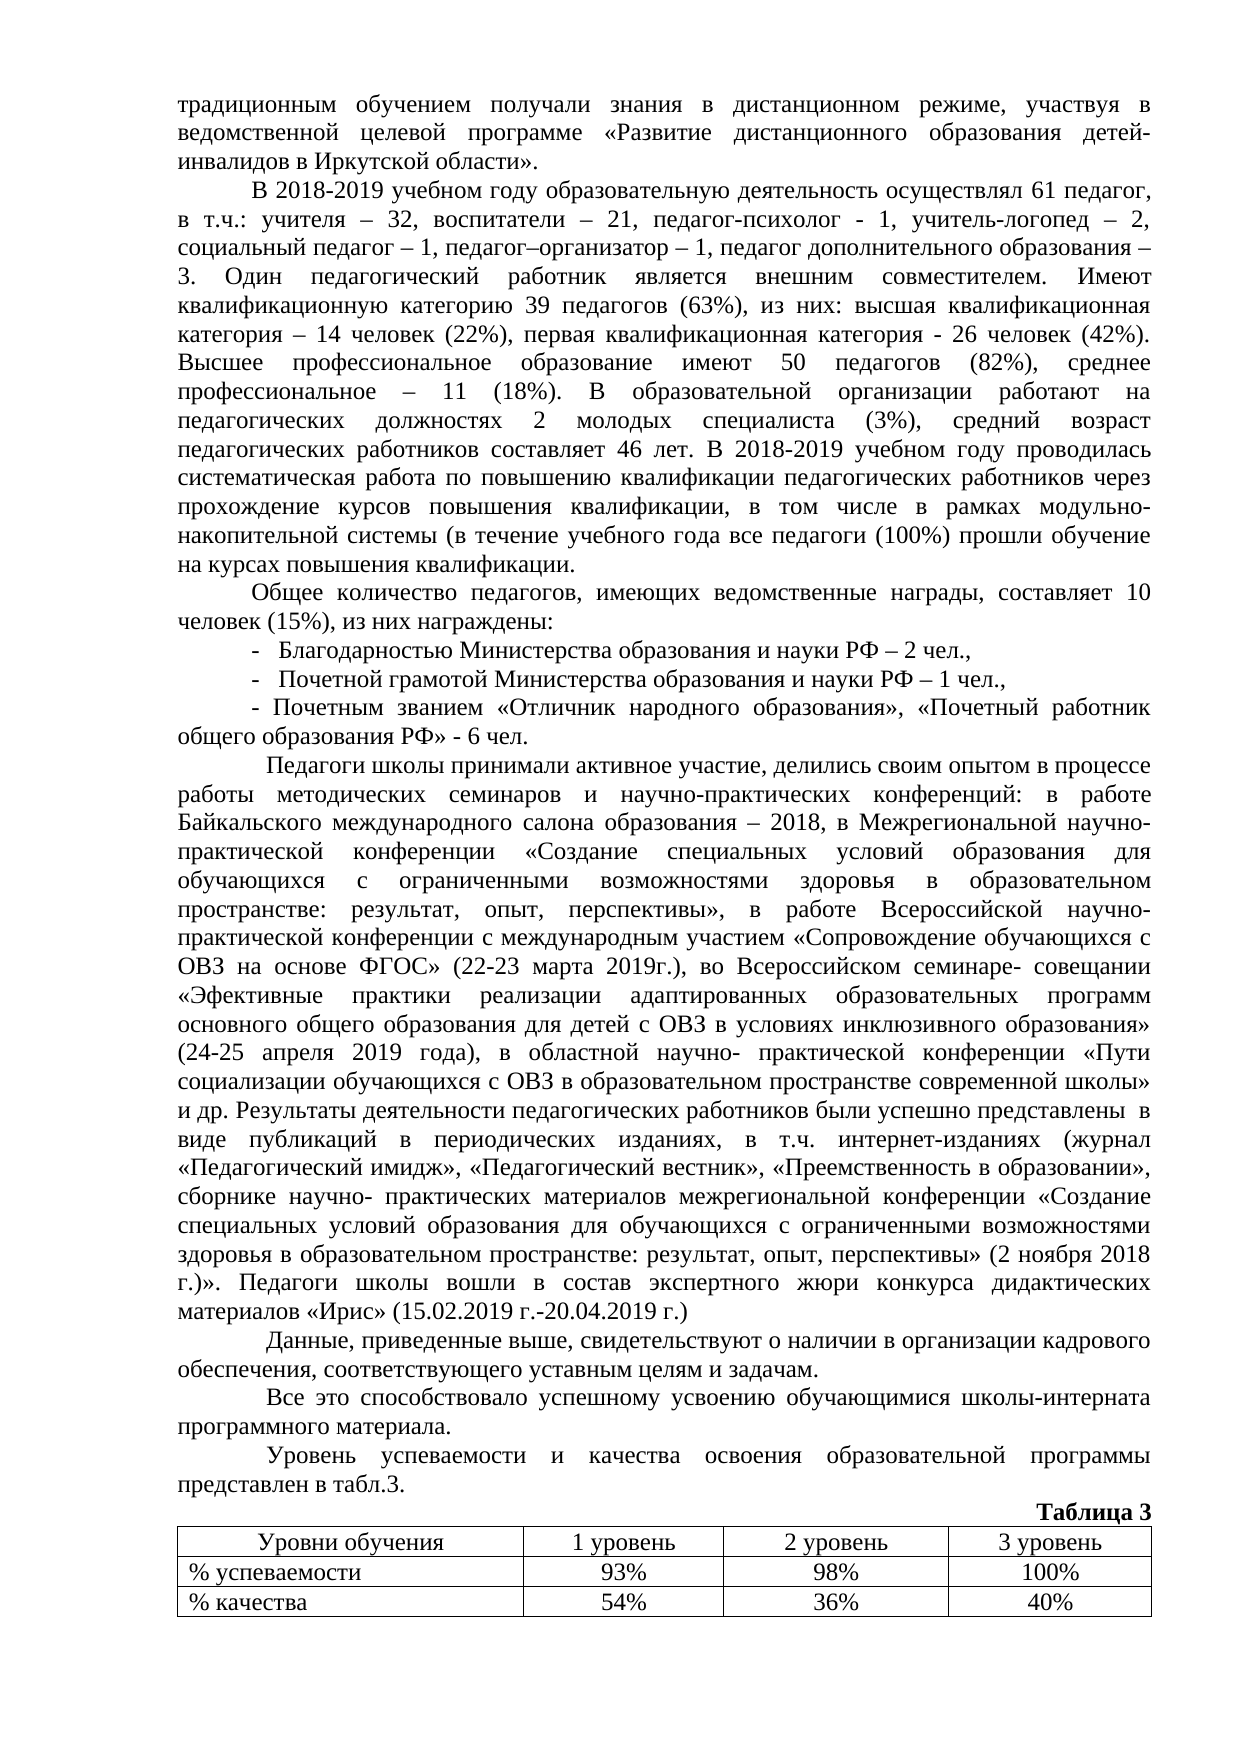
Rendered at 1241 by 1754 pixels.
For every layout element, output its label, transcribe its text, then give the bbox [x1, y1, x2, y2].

table_cell 98% [724, 1557, 948, 1586]
text Педагоги школы принимали активное участие, делились своим опытом в процессе работы методических семинаров и научно-практических конференций: в работе Байкальского международного салона образования – 2018, в Межрегиональной научно-практической конференции «Создание специальных условий образования для обучающихся с ограниченными возможностями здоровья в образовательном пространстве: результат, опыт, перспективы», в работе Всероссийской научно- практической конференции с международным участием «Сопровождение обучающихся с ОВЗ на основе ФГОС» (22-23 марта 2019г.), во Всероссийском семинаре- совещании «Эфективные практики реализации адаптированных образовательных программ основного общего образования для детей с ОВЗ в условиях инклюзивного образования» (24-25 апреля 2019 года), в областной научно- практической конференции «Пути социализации обучающихся с ОВЗ в образовательном пространстве современной школы» и др. Результаты деятельности педагогических работников были успешно представлены в виде публикаций в периодических изданиях, в т.ч. интернет-изданиях (журнал «Педагогический имидж», «Педагогический вестник», «Преемственность в образовании», сборнике научно- практических материалов межрегиональной конференции «Создание специальных условий образования для обучающихся с ограниченными возможностями здоровья в образовательном пространстве: результат, опыт, перспективы» (2 ноября 2018 г.)». Педагоги школы вошли в состав экспертного жюри конкурса дидактических материалов «Ирис» (15.02.2019 г.-20.04.2019 г.) [177, 750, 1152, 1325]
table_cell % успеваемости [178, 1557, 523, 1586]
text Таблица 3 [252, 1497, 1152, 1526]
table_cell 36% [724, 1587, 948, 1616]
text - Почетной грамотой Министерства образования и науки РФ – 1 чел., [177, 664, 1152, 692]
table_cell 54% [524, 1587, 723, 1616]
table_cell 40% [949, 1587, 1151, 1616]
table_cell 93% [524, 1557, 723, 1586]
table_header Уровни обучения [178, 1527, 523, 1556]
text Все это способствовало успешному усвоению обучающимися школы-интерната программного материала. [177, 1382, 1152, 1440]
text - Почетным званием «Отличник народного образования», «Почетный работник общего образования РФ» - 6 чел. [177, 692, 1152, 750]
text В 2018-2019 учебном году образовательную деятельность осуществлял 61 педагог, в т.ч.: учителя – 32, воспитатели – 21, педагог-психолог - 1, учитель-логопед – 2, социальный педагог – 1, педагог–организатор – 1, педагог дополнительного образования – 3. Один педагогический работник является внешним совместителем. Имеют квалификационную категорию 39 педагогов (63%), из них: высшая квалификационная категория – 14 человек (22%), первая квалификационная категория - 26 человек (42%). Высшее профессиональное образование имеют 50 педагогов (82%), среднее профессиональное – 11 (18%). В образовательной организации работают на педагогических должностях 2 молодых специалиста (3%), средний возраст педагогических работников составляет 46 лет. В 2018-2019 учебном году проводилась систематическая работа по повышению квалификации педагогических работников через прохождение курсов повышения квалификации, в том числе в рамках модульно-накопительной системы (в течение учебного года все педагоги (100%) прошли обучение на курсах повышения квалификации. [177, 175, 1152, 577]
table_cell % качества [178, 1587, 523, 1616]
text Данные, приведенные выше, свидетельствуют о наличии в организации кадрового обеспечения, соответствующего уставным целям и задачам. [177, 1325, 1152, 1382]
text - Благодарностью Министерства образования и науки РФ – 2 чел., [177, 635, 1152, 664]
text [177, 89, 1152, 175]
table_header 3 уровень [949, 1527, 1151, 1556]
text Общее количество педагогов, имеющих ведомственные награды, составляет 10 человек (15%), из них награждены: [177, 577, 1152, 635]
table_cell 100% [949, 1557, 1151, 1586]
table_header 1 уровень [524, 1527, 723, 1556]
table_header 2 уровень [724, 1527, 948, 1556]
text Уровень успеваемости и качества освоения образовательной программы представлен в табл.3. [177, 1440, 1152, 1497]
